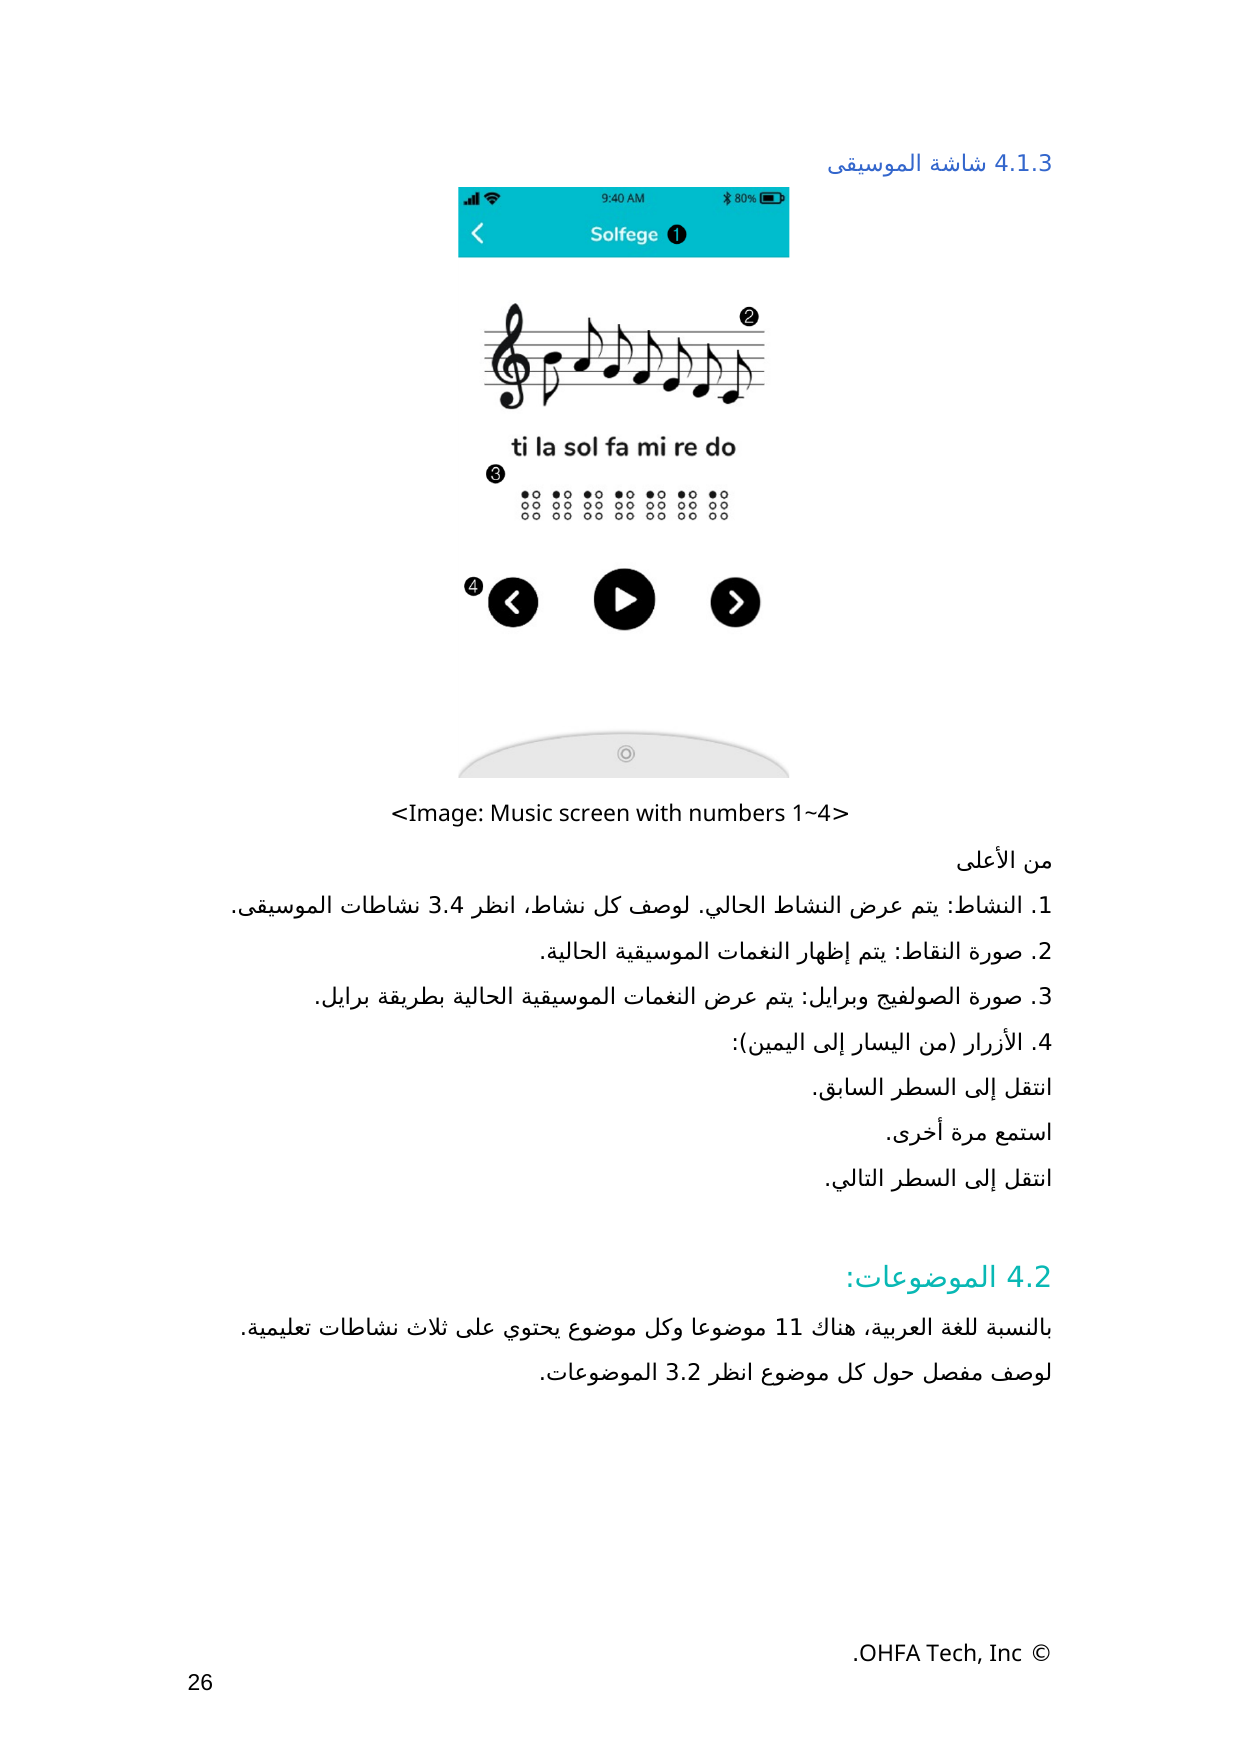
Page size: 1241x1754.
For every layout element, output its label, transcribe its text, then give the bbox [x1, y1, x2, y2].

text لوصف مفصل حول كل موضوع انظر 3.2 الموضوعات. [187, 1359, 1053, 1386]
text <Image: Music screen with numbers 1~4> [187, 797, 1053, 828]
text انتقل إلى السطر السابق. [187, 1074, 1053, 1101]
text 4. الأزرار (من اليسار إلى اليمين): [187, 1029, 1053, 1055]
text 1. النشاط: يتم عرض النشاط الحالي. لوصف كل نشاط، انظر 3.4 نشاطات الموسيقى. [187, 892, 1053, 919]
subtitle 4.1.3 شاشة الموسيقى [187, 150, 1053, 177]
text انتقل إلى السطر التالي. [187, 1165, 1053, 1192]
text من الأعلى [187, 847, 1053, 874]
text 3. صورة الصولفيج وبرايل: يتم عرض النغمات الموسيقية الحالية بطريقة برايل. [187, 983, 1053, 1010]
text 2. صورة النقاط: يتم إظهار النغمات الموسيقية الحالية. [187, 938, 1053, 964]
subtitle 4.2 الموضوعات: [187, 1261, 1053, 1295]
picture [450, 187, 790, 778]
text بالنسبة للغة العربية، هناك 11 موضوعا وكل موضوع يحتوي على ثلاث نشاطات تعليمية. [187, 1314, 1053, 1341]
text استمع مرة أخرى. [187, 1119, 1053, 1146]
